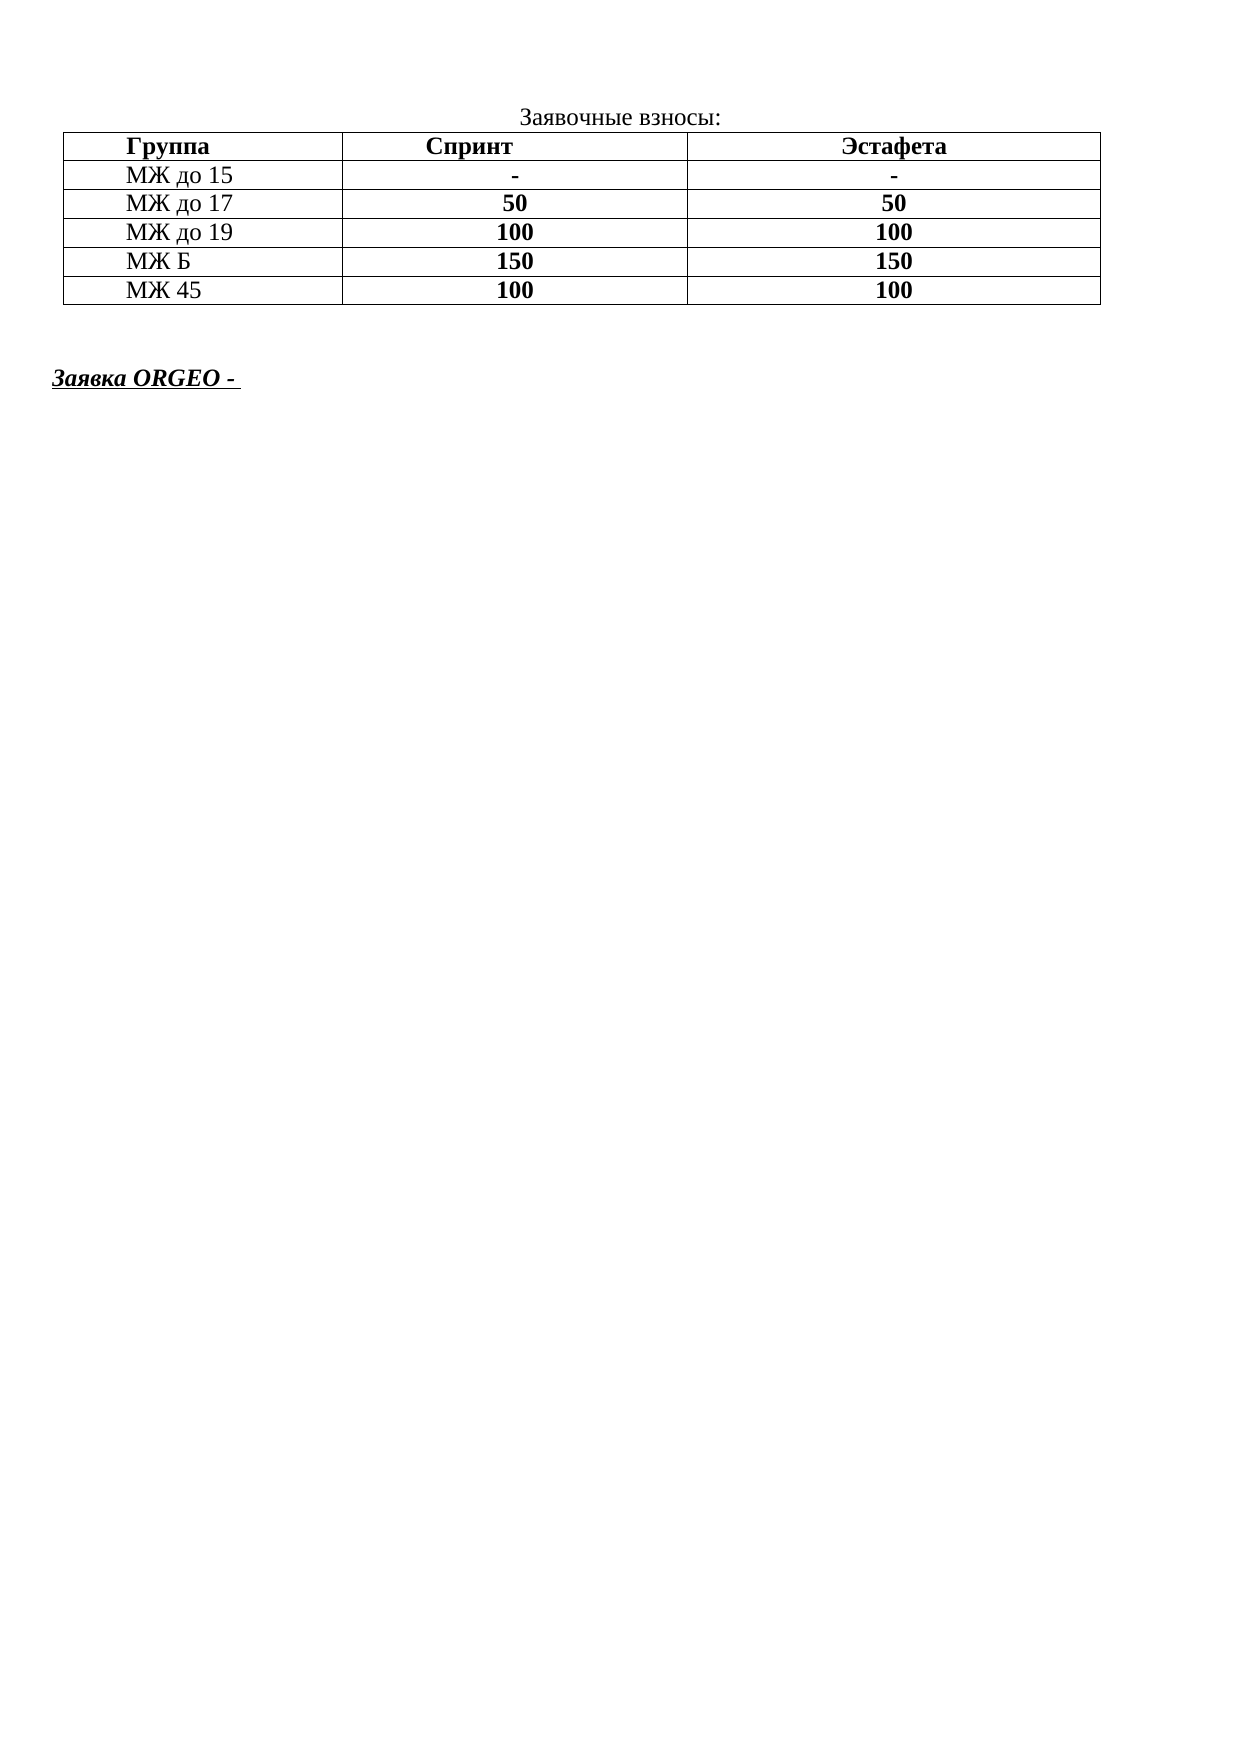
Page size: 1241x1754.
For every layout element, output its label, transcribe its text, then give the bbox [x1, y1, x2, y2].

table_cell МЖ до 19 [64, 219, 342, 247]
table_cell 50 [343, 190, 687, 218]
table_cell МЖ Б [64, 248, 342, 276]
table_cell - [688, 161, 1100, 189]
table_cell - [343, 161, 687, 189]
table_header Спринт [343, 133, 687, 160]
table_cell МЖ до 15 [64, 161, 342, 189]
text Заявочные взносы: [117, 102, 1123, 131]
table_cell 100 [688, 277, 1100, 304]
table_cell МЖ до 17 [64, 190, 342, 218]
table_cell 150 [343, 248, 687, 276]
table_cell 100 [343, 219, 687, 247]
table_cell 100 [343, 277, 687, 304]
table_cell 100 [688, 219, 1100, 247]
table_header Группа [64, 133, 342, 160]
text Заявка ORGEO - [52, 363, 1188, 392]
table_cell 50 [688, 190, 1100, 218]
table_header Эстафета [688, 133, 1100, 160]
table_cell 150 [688, 248, 1100, 276]
table_cell МЖ 45 [64, 277, 342, 304]
